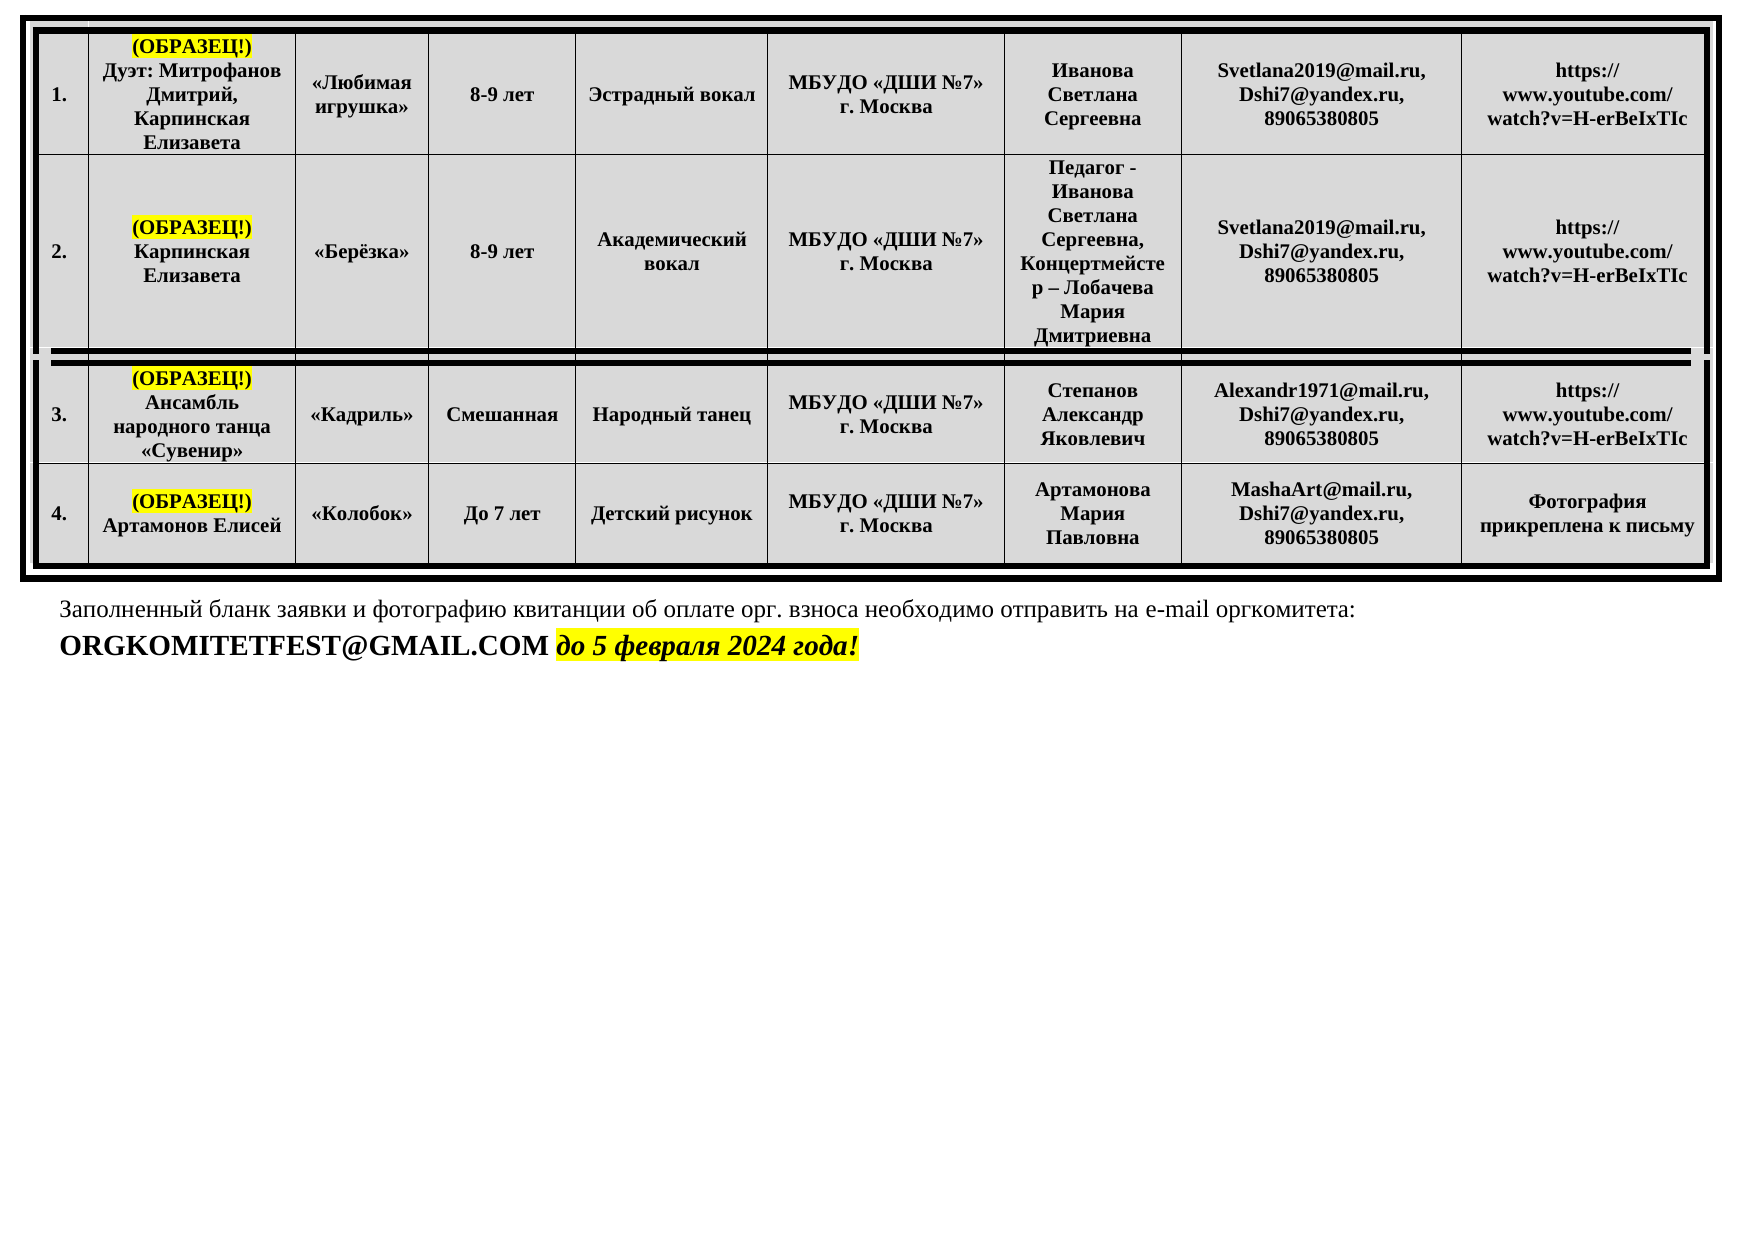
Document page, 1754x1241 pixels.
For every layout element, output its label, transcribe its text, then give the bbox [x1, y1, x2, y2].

table_cell (ОБРАЗЕЦ!) Артамонов Елисей [89, 464, 295, 563]
table_cell «Колобок» [296, 464, 428, 563]
table_cell MashaArt@mail.ru, Dshi7@yandex.ru, 89065380805 [1182, 464, 1461, 563]
table_cell 8-9 лет [429, 34, 575, 154]
table_cell Иванова Светлана Сергеевна [1005, 34, 1181, 154]
table_cell Академический вокал [576, 155, 767, 347]
table_cell «Берёзка» [296, 155, 428, 347]
table_cell https://www.youtube.com/watch?v=H-erBeIxTIc [1462, 348, 1713, 462]
table_cell Alexandr1971@mail.ru, Dshi7@yandex.ru, 89065380805 [1182, 366, 1461, 462]
table_cell Детский рисунок [576, 464, 767, 563]
table_cell Народный танец [576, 366, 767, 462]
table_cell МБУДО «ДШИ №7» г. Москва [768, 34, 1004, 154]
table_cell Артамонова Мария Павловна [1005, 464, 1181, 563]
table_cell https://www.youtube.com/watch?v=H-erBeIxTIc [1462, 21, 1713, 154]
table_cell Степанов Александр Яковлевич [1005, 366, 1181, 462]
table_cell 3. [30, 348, 88, 462]
table_cell https://www.youtube.com/watch?v=H-erBeIxTIc [1462, 155, 1704, 347]
table_cell 1. [30, 21, 88, 154]
table_cell (ОБРАЗЕЦ!) Карпинская Елизавета [89, 155, 295, 347]
table_cell МБУДО «ДШИ №7» г. Москва [768, 464, 1004, 563]
table_cell МБУДО «ДШИ №7» г. Москва [768, 155, 1004, 347]
table_cell 8-9 лет [429, 155, 575, 347]
table_cell 2. [39, 155, 88, 347]
table_cell До 7 лет [429, 464, 575, 563]
table_cell Svetlana2019@mail.ru, Dshi7@yandex.ru, 89065380805 [1182, 155, 1461, 347]
text Заполненный бланк заявки и фотографию квитанции об оплате орг. взноса необходимо отправить на e-mail оргкомитета: ORGKOMITETFEST@GMAIL.COM до 5 февраля 2024 года! [59, 594, 1698, 661]
table_cell Фотография прикреплена к письму [1462, 464, 1704, 563]
table_cell Педагог - Иванова Светлана Сергеевна, Концертмейстер – Лобачева Мария Дмитриевна [1005, 155, 1181, 347]
table_cell «Кадриль» [296, 366, 428, 462]
table_cell (ОБРАЗЕЦ!) Ансамбль народного танца «Сувенир» [89, 366, 295, 462]
table_cell Svetlana2019@mail.ru, Dshi7@yandex.ru, 89065380805 [1182, 34, 1461, 154]
table_cell (ОБРАЗЕЦ!) Дуэт: Митрофанов Дмитрий, Карпинская Елизавета [89, 34, 295, 154]
table_cell Смешанная [429, 366, 575, 462]
table_cell Эстрадный вокал [576, 34, 767, 154]
table_cell 4. [39, 464, 88, 563]
table_cell «Любимая игрушка» [296, 34, 428, 154]
table_cell МБУДО «ДШИ №7» г. Москва [768, 366, 1004, 462]
